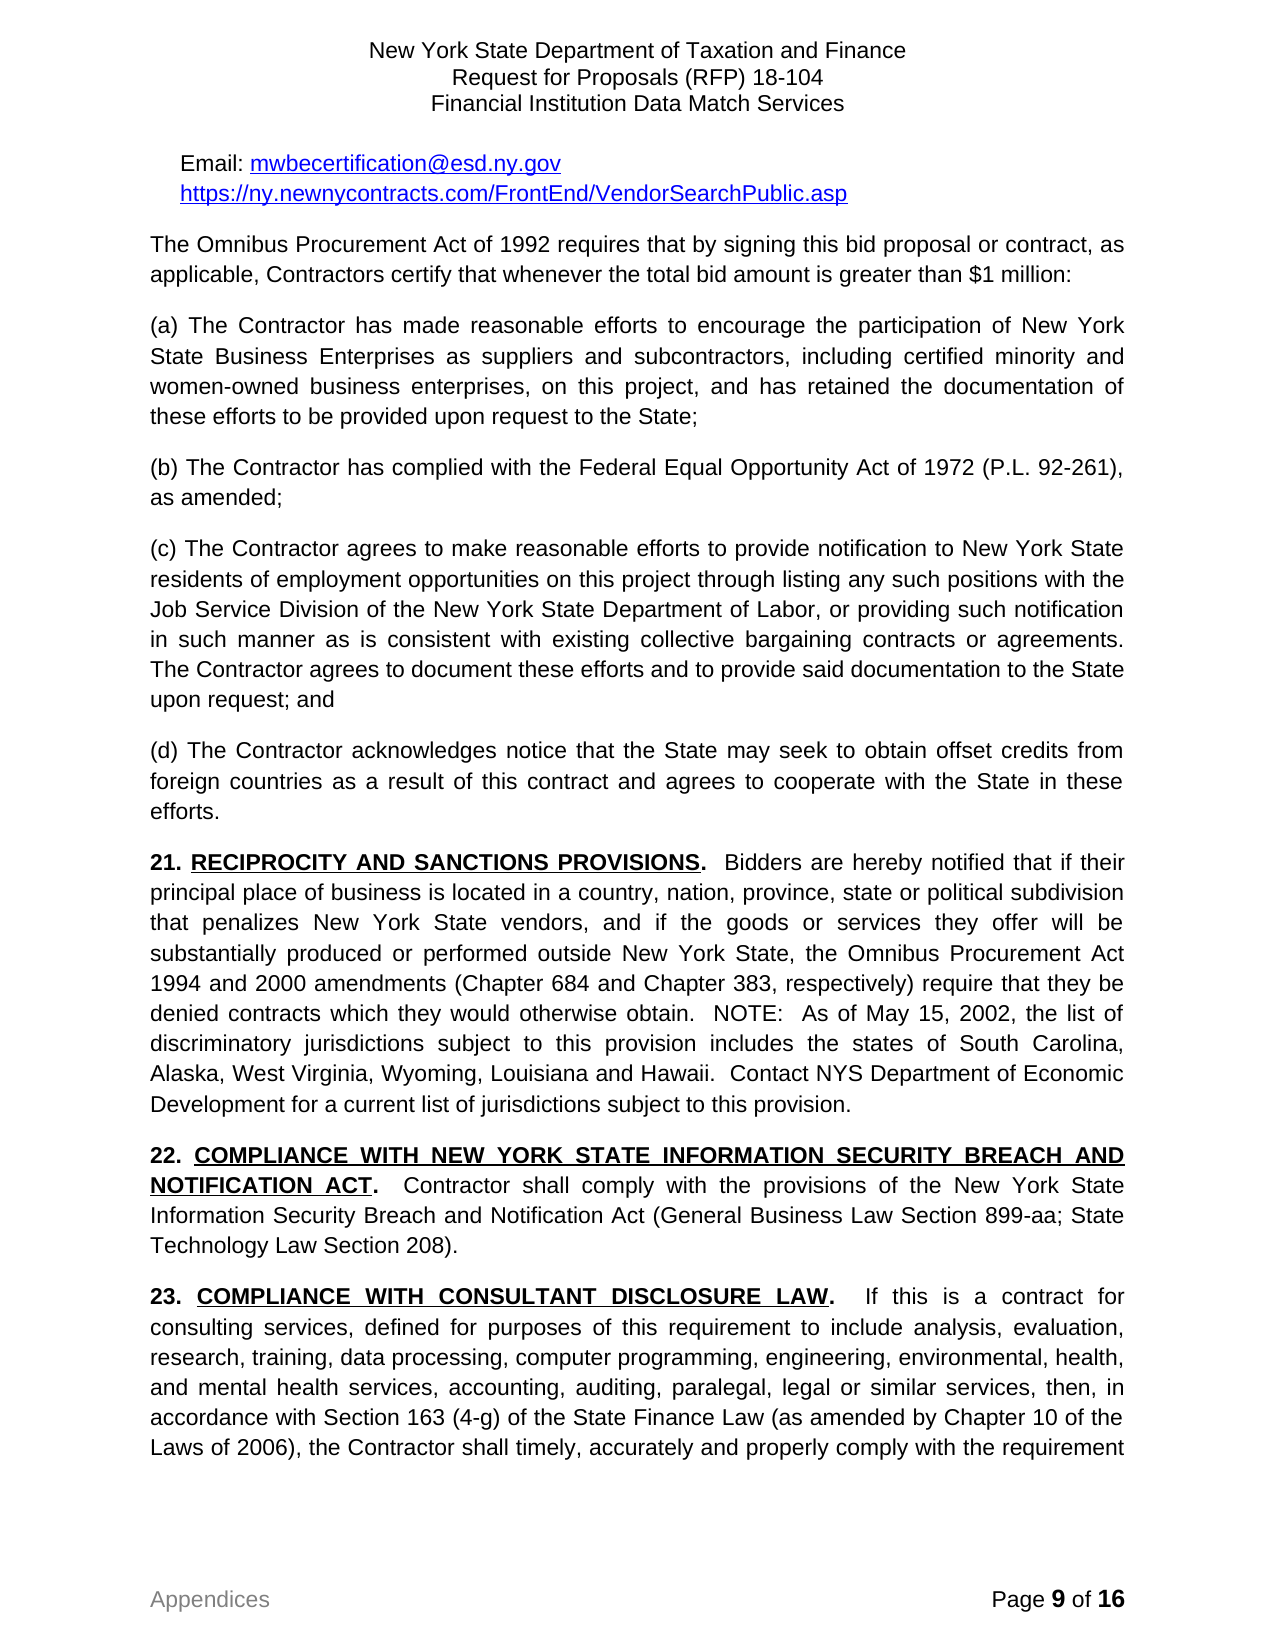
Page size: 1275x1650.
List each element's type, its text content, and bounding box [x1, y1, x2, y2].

text Email: mwbecertification@esd.ny.gov [180, 150, 1125, 176]
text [150, 1283, 1125, 1461]
text 22. COMPLIANCE WITH NEW YORK STATE INFORMATION SECURITY BREACH AND NOTIFICATION ACT. Contractor shall comply with the provisions of the New York State Information Security Breach and Notification Act (General Business Law Section 899-aa; State Technology Law Section 208). [150, 1142, 1125, 1259]
text (a) The Contractor has made reasonable efforts to encourage the participation of New York State Business Enterprises as suppliers and subcontractors, including certified minority and women-owned business enterprises, on this project, and has retained the documentation of these efforts to be provided upon request to the State; [150, 312, 1125, 429]
text 21. RECIPROCITY AND SANCTIONS PROVISIONS. Bidders are hereby notified that if their principal place of business is located in a country, nation, province, state or political subdivision that penalizes New York State vendors, and if the goods or services they offer will be substantially produced or performed outside New York State, the Omnibus Procurement Act 1994 and 2000 amendments (Chapter 684 and Chapter 383, respectively) require that they be denied contracts which they would otherwise obtain. NOTE: As of May 15, 2002, the list of discriminatory jurisdictions subject to this provision includes the states of South Carolina, Alaska, West Virginia, Wyoming, Louisiana and Hawaii. Contact NYS Department of Economic Development for a current list of jurisdictions subject to this provision. [150, 849, 1125, 1117]
text https://ny.newnycontracts.com/FrontEnd/VendorSearchPublic.asp [180, 180, 1125, 207]
text The Omnibus Procurement Act of 1992 requires that by signing this bid proposal or contract, as applicable, Contractors certify that whenever the total bid amount is greater than $1 million: [150, 231, 1125, 288]
text (b) The Contractor has complied with the Federal Equal Opportunity Act of 1972 (P.L. 92-261), as amended; [150, 454, 1125, 511]
text (d) The Contractor acknowledges notice that the State may seek to obtain offset credits from foreign countries as a result of this contract and agrees to cooperate with the State in these efforts. [150, 737, 1125, 824]
text (c) The Contractor agrees to make reasonable efforts to provide notification to New York State residents of employment opportunities on this project through listing any such positions with the Job Service Division of the New York State Department of Labor, or providing such notification in such manner as is consistent with existing collective bargaining contracts or agreements. The Contractor agrees to document these efforts and to provide said documentation to the State upon request; and [150, 535, 1125, 713]
